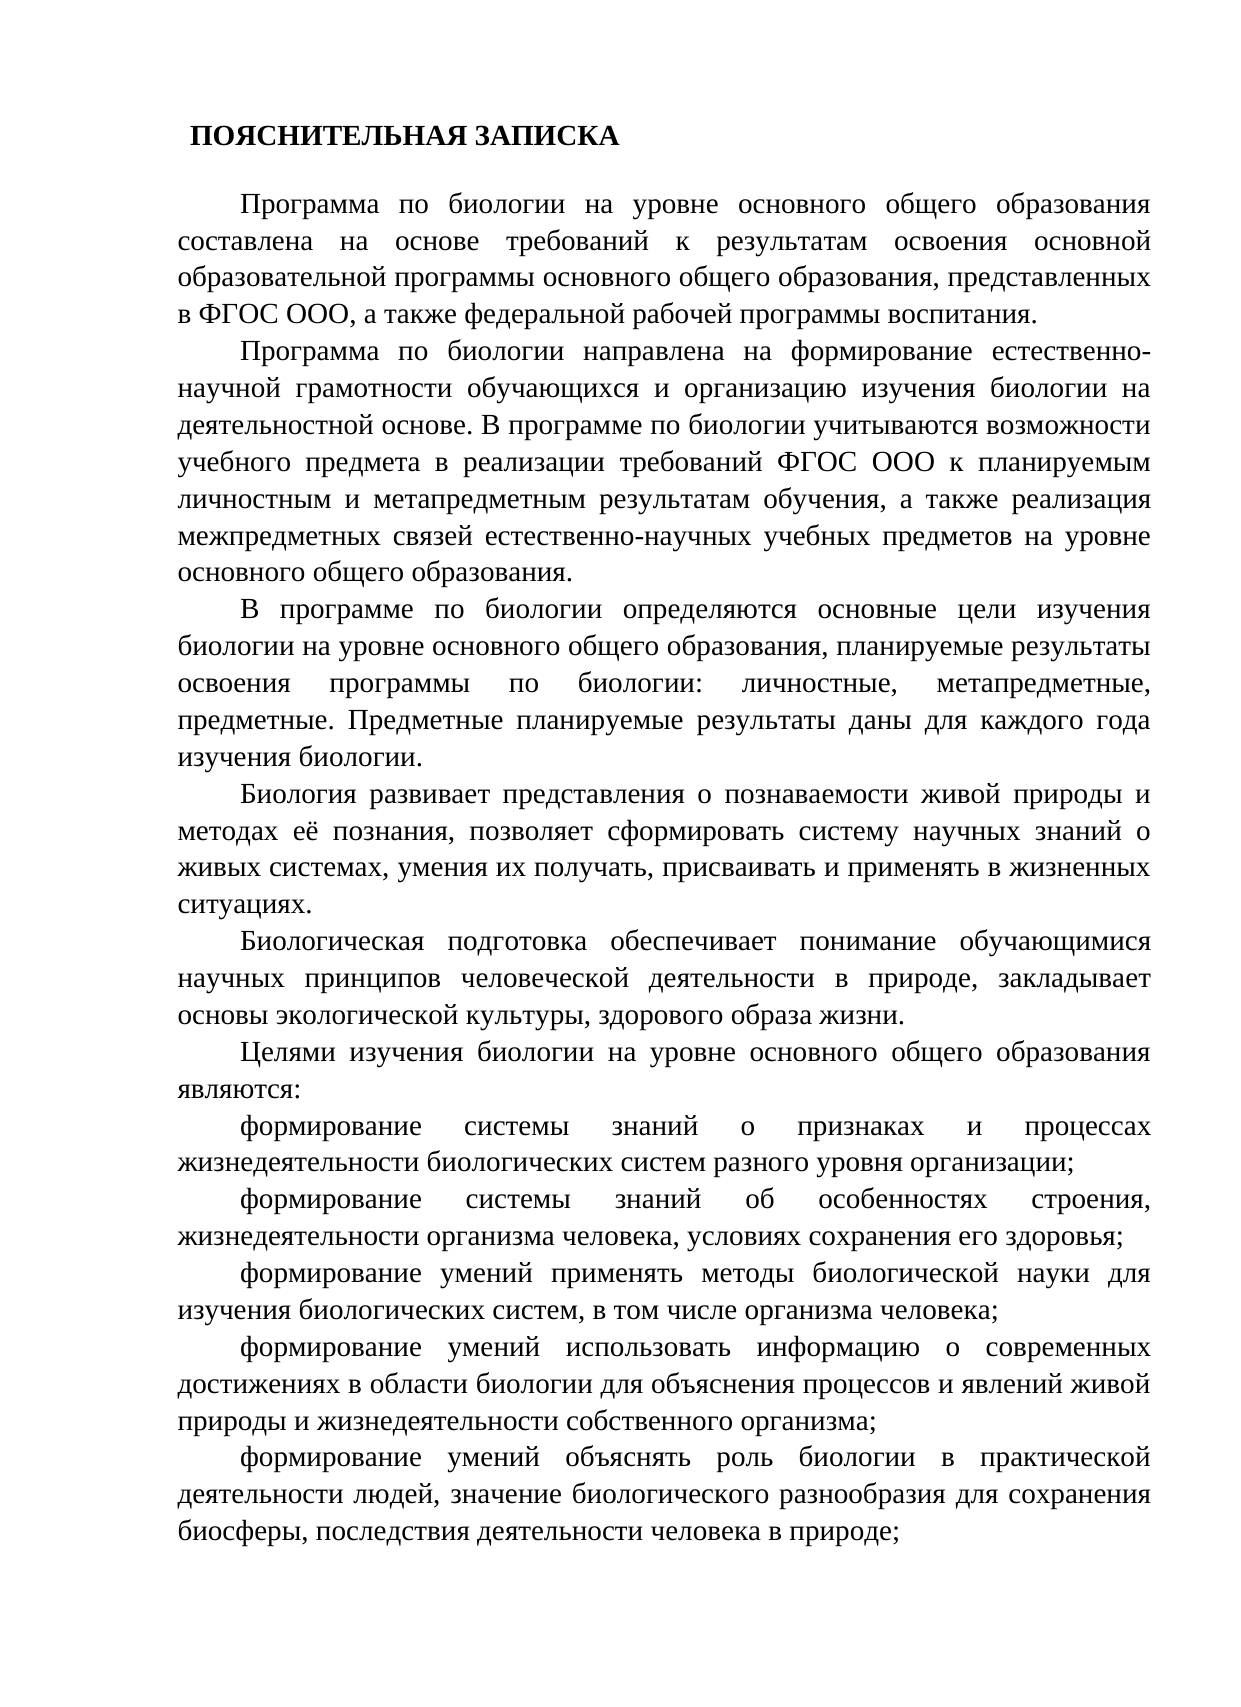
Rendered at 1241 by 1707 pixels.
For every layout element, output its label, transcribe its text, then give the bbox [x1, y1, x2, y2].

text Целями изучения биологии на уровне основного общего образования являются: [177, 1034, 1152, 1104]
text ПОЯСНИТЕЛЬНАЯ ЗАПИСКА [190, 118, 1152, 152]
text В программе по биологии определяются основные цели изучения биологии на уровне основного общего образования, планируемые результаты освоения программы по биологии: личностные, метапредметные, предметные. Предметные планируемые результаты даны для каждого года изучения биологии. [177, 591, 1152, 772]
text формирование умений объяснять роль биологии в практической деятельности людей, значение биологического разнообразия для сохранения биосферы, последствия деятельности человека в природе; [177, 1439, 1152, 1547]
text Биологическая подготовка обеспечивает понимание обучающимися научных принципов человеческой деятельности в природе, закладывает основы экологической культуры, здорового образа жизни. [177, 923, 1152, 1031]
text формирование умений применять методы биологической науки для изучения биологических систем, в том числе организма человека; [177, 1255, 1152, 1326]
text формирование системы знаний об особенностях строения, жизнедеятельности организма человека, условиях сохранения его здоровья; [177, 1181, 1152, 1252]
text Программа по биологии направлена на формирование естественно-научной грамотности обучающихся и организацию изучения биологии на деятельностной основе. В программе по биологии учитываются возможности учебного предмета в реализации требований ФГОС ООО к планируемым личностным и метапредметным результатам обучения, а также реализация межпредметных связей естественно-научных учебных предметов на уровне основного общего образования. [177, 333, 1152, 588]
text Биология развивает представления о познаваемости живой природы и методах её познания, позволяет сформировать систему научных знаний о живых системах, умения их получать, присваивать и применять в жизненных ситуациях. [177, 776, 1152, 920]
text Программа по биологии на уровне основного общего образования составлена на основе требований к результатам освоения основной образовательной программы основного общего образования, представленных в ФГОС ООО, а также федеральной рабочей программы воспитания. [177, 186, 1152, 330]
text формирование умений использовать информацию о современных достижениях в области биологии для объяснения процессов и явлений живой природы и жизнедеятельности собственного организма; [177, 1329, 1152, 1436]
text формирование системы знаний о признаках и процессах жизнедеятельности биологических систем разного уровня организации; [177, 1108, 1152, 1178]
